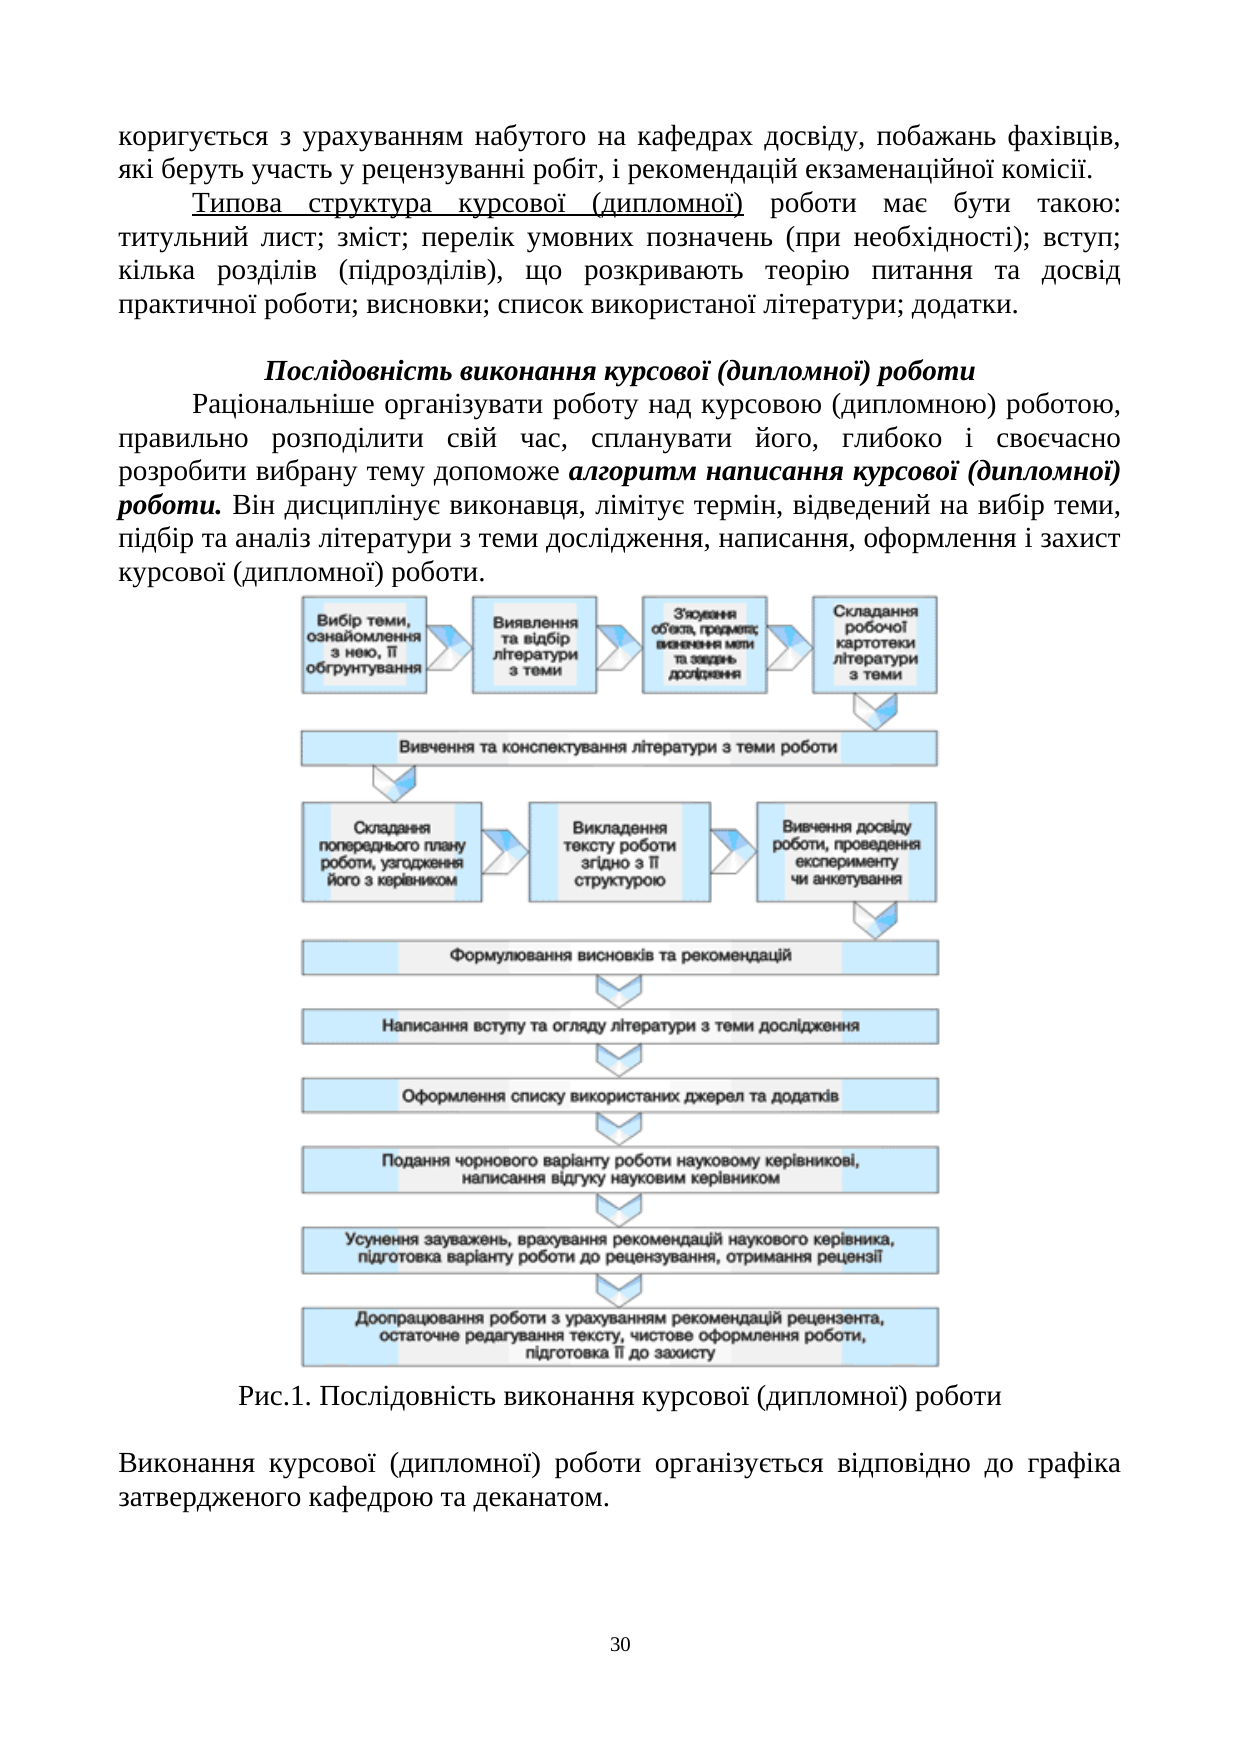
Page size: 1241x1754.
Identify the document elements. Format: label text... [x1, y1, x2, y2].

text Раціональніше організувати роботу над курсовою (дипломною) роботою, правильно розподілити свій час, спланувати його, глибоко і своєчасно розробити вибрану тему допоможе алгоритм написання курсової (дипломної) роботи. Він дисциплінує виконавця, лімітує термін, відведений на вибір теми, підбір та аналіз літератури з теми дослідження, написання, оформлення і захист курсової (дипломної) роботи. [118, 386, 1122, 588]
text Послідовність виконання курсової (дипломної) роботи [118, 353, 1122, 386]
text Рис.1. Послідовність виконання курсової (дипломної) роботи [118, 1378, 1122, 1412]
text Виконання курсової (дипломної) роботи організується відповідно до графіка затвердженого кафедрою та деканатом. [118, 1445, 1122, 1512]
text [118, 118, 1122, 185]
picture [288, 587, 953, 1379]
text Типова структура курсової (дипломної) роботи має бути такою: титульний лист; зміст; перелік умовних позначень (при необхідності); вступ; кілька розділів (підрозділів), що розкривають теорію питання та досвід практичної роботи; висновки; список використаної літератури; додатки. [118, 185, 1122, 319]
